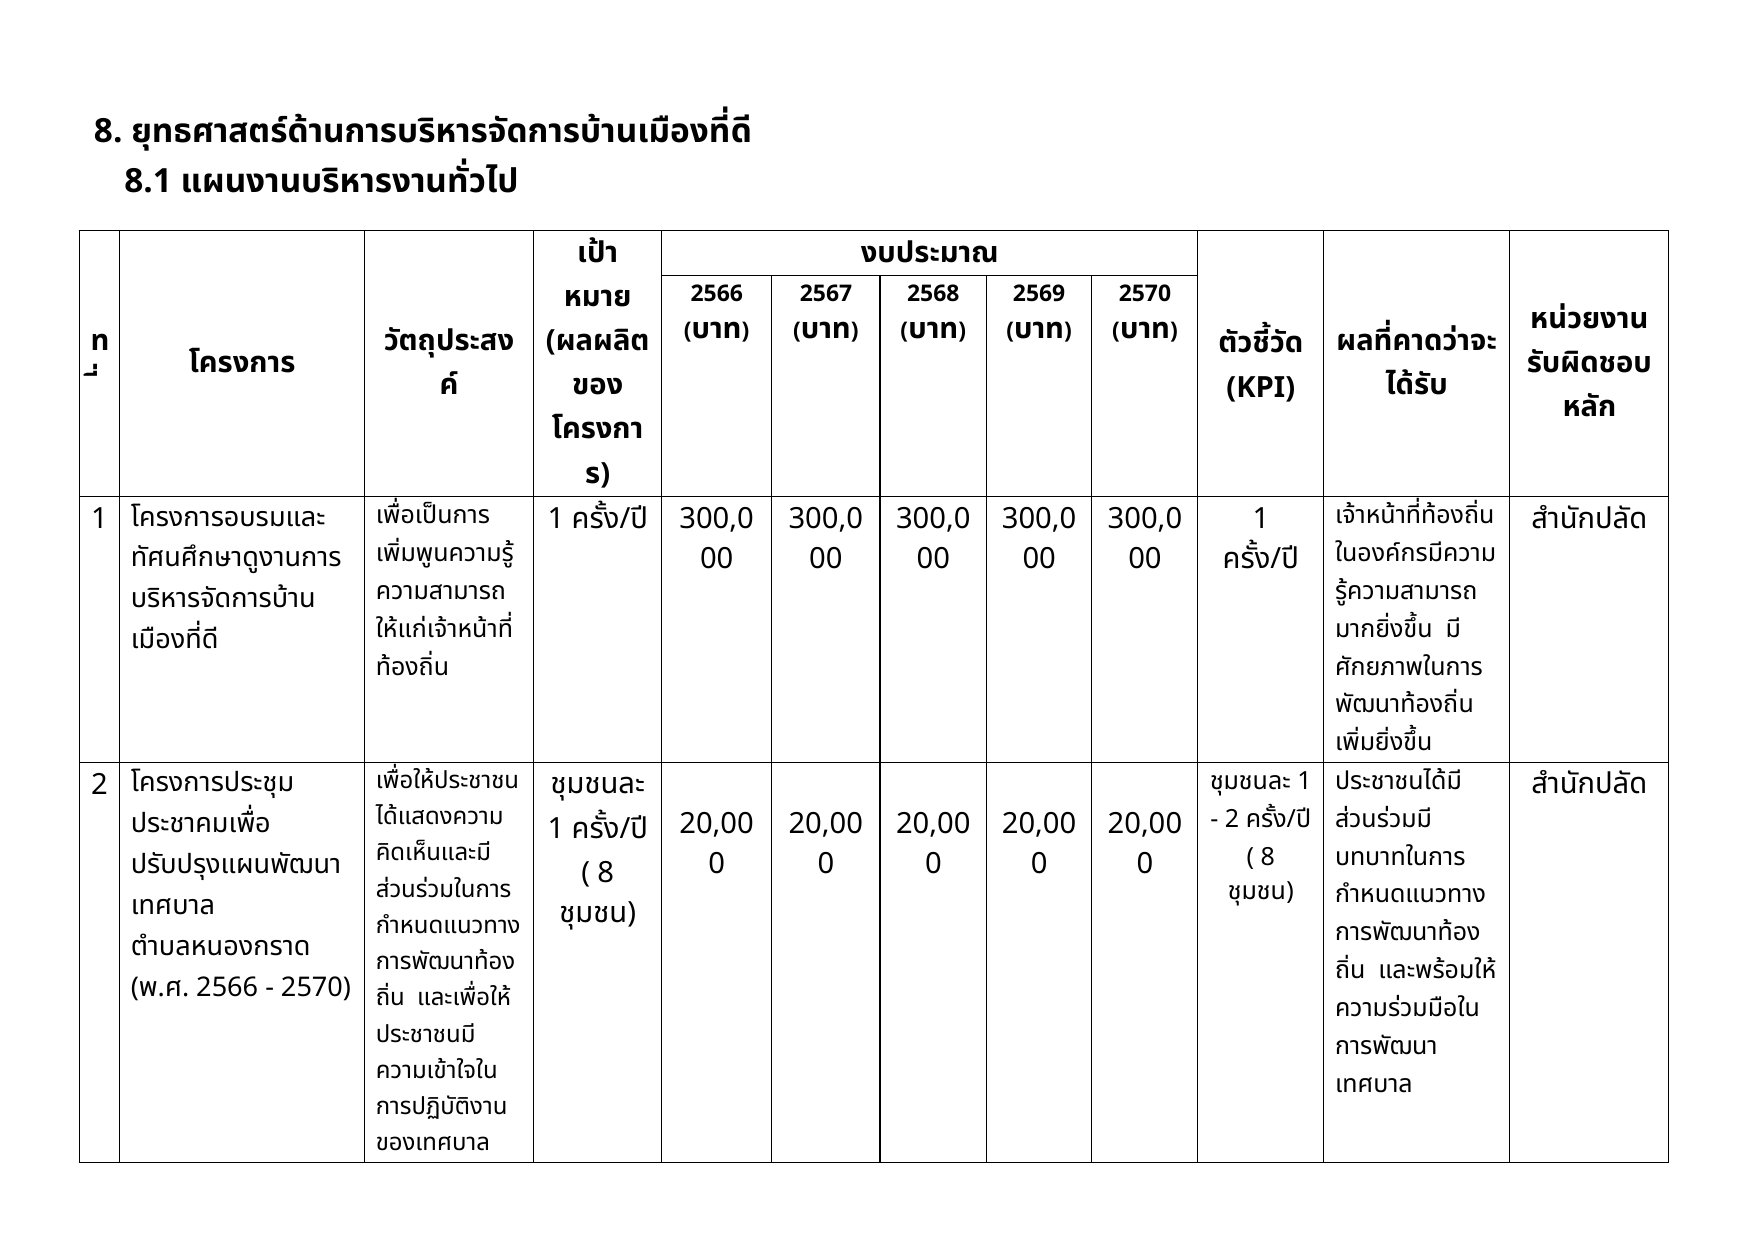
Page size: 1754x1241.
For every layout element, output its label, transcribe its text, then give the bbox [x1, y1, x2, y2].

table_cell 300,000 [987, 497, 1091, 762]
text 8.1 แผนงานบริหารงานทั่วไป [59, 157, 1689, 208]
table_cell 20,000 [662, 763, 771, 1162]
table_cell 300,000 [662, 497, 771, 762]
table_cell 20,000 [881, 763, 986, 1162]
table_cell 2568 (บาท) [881, 276, 986, 496]
table_cell เพื่อเป็นการเพิ่มพูนความรู้ความสามารถให้แก่เจ้าหน้าที่ท้องถิ่น [365, 497, 533, 762]
table_header ผลที่คาดว่าจะได้รับ [1324, 231, 1509, 496]
table_cell โครงการอบรมและทัศนศึกษาดูงานการบริหารจัดการบ้านเมืองที่ดี [120, 497, 364, 762]
table_cell สำนักปลัด [1510, 763, 1668, 1162]
table_header วัตถุประสงค์ [365, 231, 533, 496]
table_cell 20,000 [772, 763, 879, 1162]
table_cell เจ้าหน้าที่ท้องถิ่นในองค์กรมีความรู้ความสามารถมากยิ่งขึ้น มีศักยภาพในการพัฒนาท้องถิ่นเพิ่มยิ่งขึ้น [1324, 497, 1509, 762]
table_cell 300,000 [1092, 497, 1197, 762]
table_header ที่ [80, 231, 119, 496]
table_cell โครงการประชุมประชาคมเพื่อปรับปรุงแผนพัฒนาเทศบาล ตำบลหนองกราด (พ.ศ. 2566 - 2570) [120, 763, 364, 1162]
text 8. ยุทธศาสตร์ด้านการบริหารจัดการบ้านเมืองที่ดี [59, 106, 1689, 157]
table_cell 1 [80, 497, 119, 762]
table_header หน่วยงาน รับผิดชอบหลัก [1510, 231, 1668, 496]
table_cell ชุมชนละ 1 ครั้ง/ปี ( 8 ชุมชน) [534, 763, 661, 1162]
table_header เป้าหมาย (ผลผลิตของโครงการ) [534, 231, 661, 496]
table_cell สำนักปลัด [1510, 497, 1668, 762]
table_cell 1 ครั้ง/ปี [1198, 497, 1323, 762]
table_cell 2570 (บาท) [1092, 276, 1197, 496]
table_cell 20,000 [1092, 763, 1197, 1162]
table_cell 2566 (บาท) [662, 276, 771, 496]
table_header ตัวชี้วัด (KPI) [1198, 231, 1323, 496]
table_cell 300,000 [772, 497, 879, 762]
table_cell 20,000 [987, 763, 1091, 1162]
table_cell ชุมชนละ 1 - 2 ครั้ง/ปี ( 8 ชุมชน) [1198, 763, 1323, 1162]
table_cell เพื่อให้ประชาชนได้แสดงความคิดเห็นและมีส่วนร่วมในการกำหนดแนวทางการพัฒนาท้องถิ่น และเพื่อให้ประชาชนมีความเข้าใจในการปฏิบัติงานของเทศบาล [365, 763, 533, 1162]
table_cell 2567 (บาท) [772, 276, 879, 496]
table_cell 1 ครั้ง/ปี [534, 497, 661, 762]
table_cell ประชาชนได้มีส่วนร่วมมีบทบาทในการกำหนดแนวทางการพัฒนาท้องถิ่น และพร้อมให้ความร่วมมือในการพัฒนาเทศบาล [1324, 763, 1509, 1162]
table_cell 300,000 [881, 497, 986, 762]
table_header งบประมาณ [662, 231, 1197, 275]
table_header โครงการ [120, 231, 364, 496]
table_cell 2 [80, 763, 119, 1162]
table_cell 2569 (บาท) [987, 276, 1091, 496]
